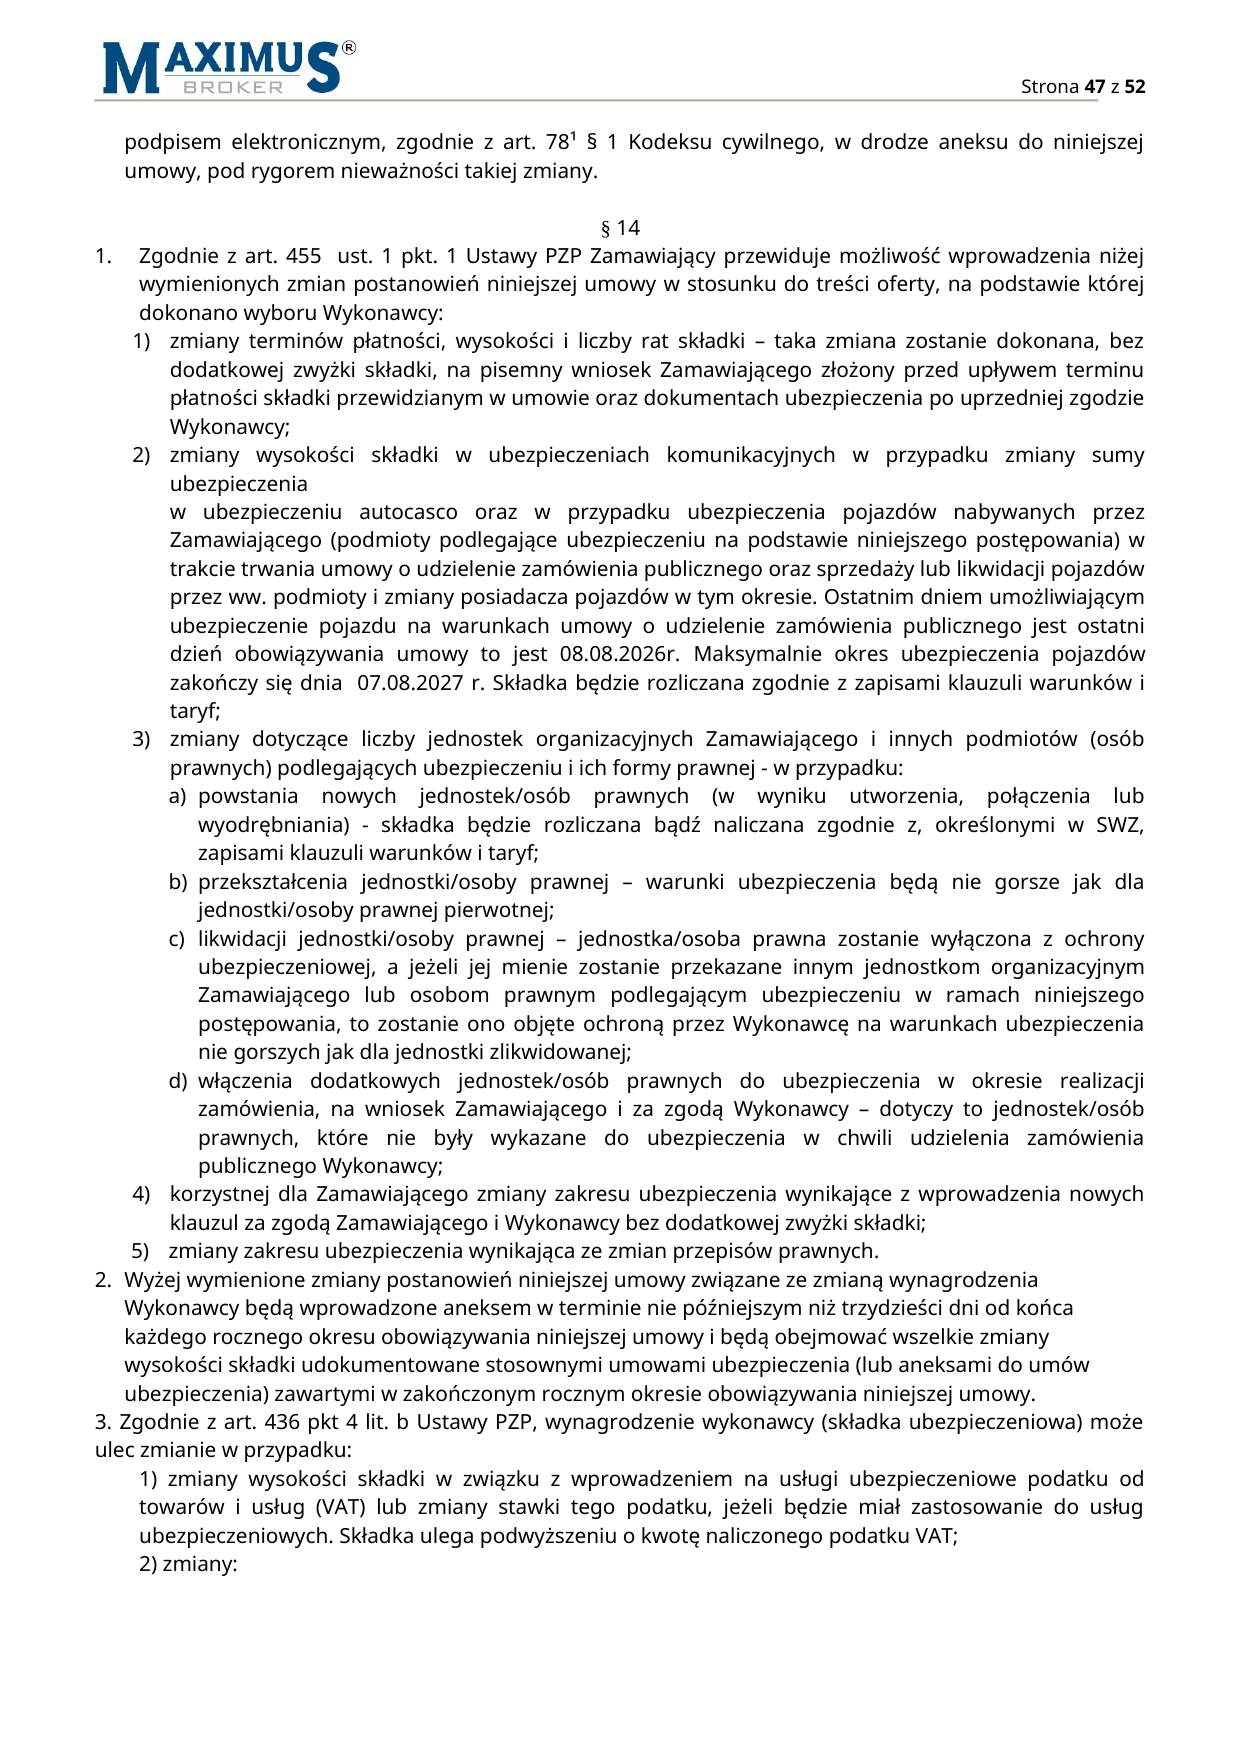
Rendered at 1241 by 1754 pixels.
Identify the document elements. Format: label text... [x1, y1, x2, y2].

picture [97, 36, 362, 98]
text 14 [94, 213, 1146, 241]
list powstania nowych jednostek/osób prawnych (w wyniku utworzenia, połączenia lub wyodrębniania) - składka będzie rozliczana bądź naliczana zgodnie z, określonymi w SWZ, zapisami klauzuli warunków i taryf; [168, 781, 1146, 867]
text 1) zmiany wysokości składki w związku z wprowadzeniem na usługi ubezpieczeniowe podatku od towarów i usług (VAT) lub zmiany stawki tego podatku, jeżeli będzie miał zastosowanie do usług ubezpieczeniowych. Składka ulega podwyższeniu o kwotę naliczonego podatku VAT; [139, 1464, 1146, 1549]
list korzystnej dla Zamawiającego zmiany zakresu ubezpieczenia wynikające z wprowadzenia nowych klauzul za zgodą Zamawiającego i Wykonawcy bez dodatkowej zwyżki składki; [132, 1179, 1146, 1236]
text 2) zmiany: [94, 1549, 1146, 1578]
list włączenia dodatkowych jednostek/osób prawnych do ubezpieczenia w okresie realizacji zamówienia, na wniosek Zamawiającego i za zgodą Wykonawcy – dotyczy to jednostek/osób prawnych, które nie były wykazane do ubezpieczenia w chwili udzielenia zamówienia publicznego Wykonawcy; [168, 1066, 1146, 1179]
list zmiany dotyczące liczby jednostek organizacyjnych Zamawiającego i innych podmiotów (osób prawnych) podlegających ubezpieczeniu i ich formy prawnej - w przypadku: [132, 724, 1146, 781]
list Zgodnie z art. 455 ust. 1 pkt. 1 Ustawy PZP Zamawiający przewiduje możliwość wprowadzenia niżej wymienionych zmian postanowień niniejszej umowy w stosunku do treści oferty, na podstawie której dokonano wyboru Wykonawcy: [94, 241, 1146, 326]
list przekształcenia jednostki/osoby prawnej – warunki ubezpieczenia będą nie gorsze jak dla jednostki/osoby prawnej pierwotnej; [168, 867, 1146, 924]
list zmiany terminów płatności, wysokości i liczby rat składki – taka zmiana zostanie dokonana, bez dodatkowej zwyżki składki, na pisemny wniosek Zamawiającego złożony przed upływem terminu płatności składki przewidzianym w umowie oraz dokumentach ubezpieczenia po uprzedniej zgodzie Wykonawcy; [132, 326, 1146, 440]
list zmiany zakresu ubezpieczenia wynikająca ze zmian przepisów prawnych. [131, 1236, 1146, 1265]
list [94, 127, 1146, 184]
list zmiany wysokości składki w ubezpieczeniach komunikacyjnych w przypadku zmiany sumy ubezpieczenia w ubezpieczeniu autocasco oraz w przypadku ubezpieczenia pojazdów nabywanych przez Zamawiającego (podmioty podlegające ubezpieczeniu na podstawie niniejszego postępowania) w trakcie trwania umowy o udzielenie zamówienia publicznego oraz sprzedaży lub likwidacji pojazdów przez ww. podmioty i zmiany posiadacza pojazdów w tym okresie. Ostatnim dniem umożliwiającym ubezpieczenie pojazdu na warunkach umowy o udzielenie zamówienia publicznego jest ostatni dzień obowiązywania umowy to jest 08.08.2026r. Maksymalnie okres ubezpieczenia pojazdów zakończy się dnia 07.08.2027 r. Składka będzie rozliczana zgodnie z zapisami klauzuli warunków i taryf; [132, 440, 1146, 724]
text 3. Zgodnie z art. 436 pkt 4 lit. b Ustawy PZP, wynagrodzenie wykonawcy (składka ubezpieczeniowa) może ulec zmianie w przypadku: [94, 1407, 1146, 1464]
list Wyżej wymienione zmiany postanowień niniejszej umowy związane ze zmianą wynagrodzenia Wykonawcy będą wprowadzone aneksem w terminie nie późniejszym niż trzydzieści dni od końca każdego rocznego okresu obowiązywania niniejszej umowy i będą obejmować wszelkie zmiany wysokości składki udokumentowane stosownymi umowami ubezpieczenia (lub aneksami do umów ubezpieczenia) zawartymi w zakończonym rocznym okresie obowiązywania niniejszej umowy. [94, 1265, 1146, 1407]
list likwidacji jednostki/osoby prawnej – jednostka/osoba prawna zostanie wyłączona z ochrony ubezpieczeniowej, a jeżeli jej mienie zostanie przekazane innym jednostkom organizacyjnym Zamawiającego lub osobom prawnym podlegającym ubezpieczeniu w ramach niniejszego postępowania, to zostanie ono objęte ochroną przez Wykonawcę na warunkach ubezpieczenia nie gorszych jak dla jednostki zlikwidowanej; [168, 924, 1146, 1066]
